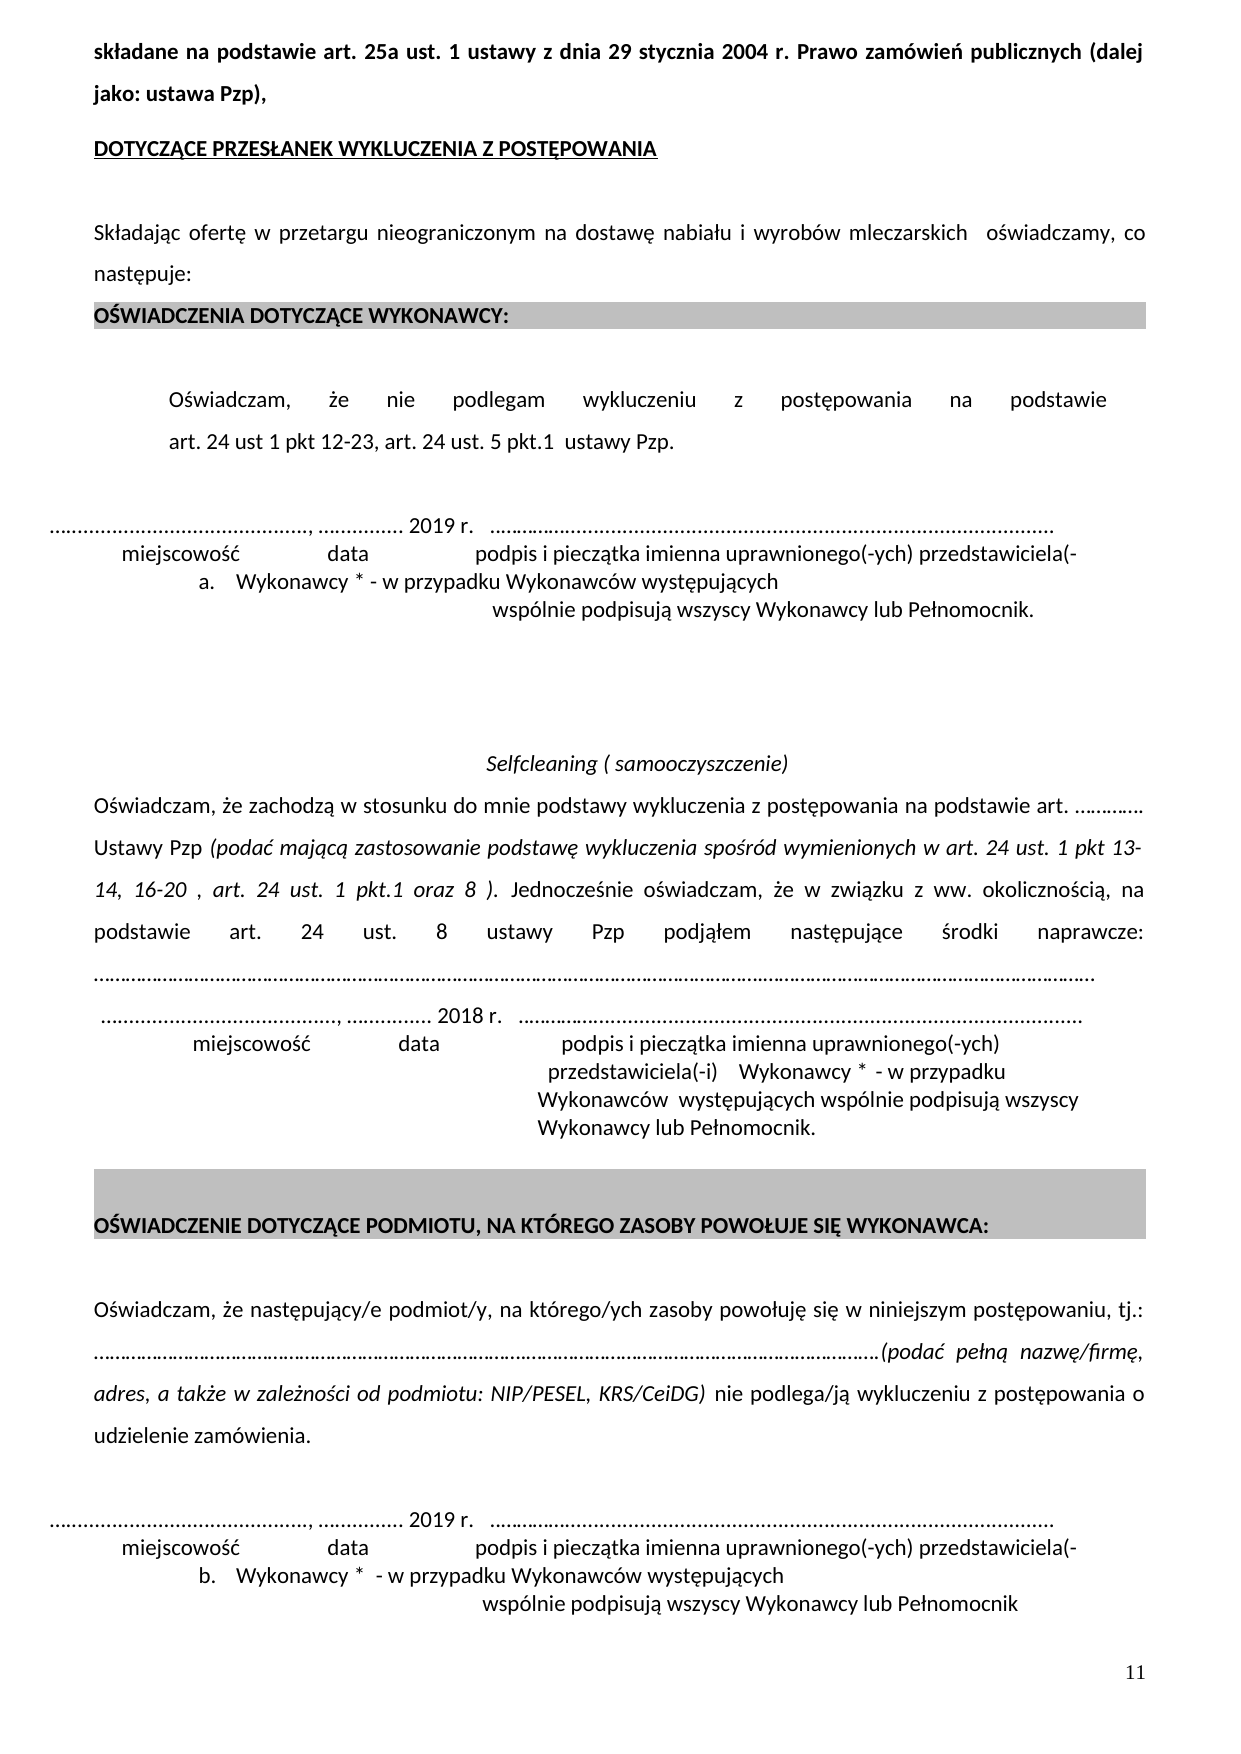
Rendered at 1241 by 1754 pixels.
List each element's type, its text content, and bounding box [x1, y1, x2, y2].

text miejscowość data podpis i pieczątka imienna uprawnionego(-ych) przedstawiciela(- [49, 1533, 1146, 1561]
text miejscowość data podpis i pieczątka imienna uprawnionego(-ych) przedstawiciela(- [49, 539, 1146, 567]
list Wykonawcy * - w przypadku Wykonawców występujących [198, 1561, 1146, 1589]
text wspólnie podpisują wszyscy Wykonawcy lub Pełnomocnik. [49, 596, 1146, 623]
text …......................................, …............ 2018 r. ..…………..................................................................................... [49, 1001, 1146, 1029]
text miejscowość data podpis i pieczątka imienna uprawnionego(-ych) [120, 1029, 1146, 1057]
text przedstawiciela(-i) Wykonawcy * - w przypadku [120, 1057, 1146, 1085]
text Oświadczam, że następujący/e podmiot/y, na którego/ych zasoby powołuję się w niniejszym postępowaniu, tj.: ……………………………………………………………………….………………………………………………………….(podać pełną nazwę/firmę, adres, a także w zależności od podmiotu: NIP/PESEL, KRS/CeiDG) nie podlega/ją wykluczeniu z postępowania o udzielenie zamówienia. [94, 1295, 1146, 1449]
text Wykonawcy lub Pełnomocnik. [120, 1113, 1146, 1141]
text Składając ofertę w przetargu nieograniczonym na dostawę nabiału i wyrobów mleczarskich oświadczamy, co następuje: [94, 218, 1146, 288]
text Selfcleaning ( samooczyszczenie) [271, 749, 1146, 777]
text DOTYCZĄCE PRZESŁANEK WYKLUCZENIA Z POSTĘPOWANIA [94, 134, 1146, 162]
text Wykonawców występujących wspólnie podpisują wszyscy [120, 1085, 1146, 1113]
text Oświadczam, że nie podlegam wykluczeniu z postępowania na podstawie art. 24 ust 1 pkt 12-23, art. 24 ust. 5 pkt.1 ustawy Pzp. [169, 386, 1146, 456]
text składane na podstawie art. 25a ust. 1 ustawy z dnia 29 stycznia 2004 r. Prawo zamówień publicznych (dalej jako: ustawa Pzp), [94, 37, 1146, 107]
text wspólnie podpisują wszyscy Wykonawcy lub Pełnomocnik [49, 1589, 1146, 1617]
list Wykonawcy * - w przypadku Wykonawców występujących [198, 567, 1146, 596]
text OŚWIADCZENIA DOTYCZĄCE WYKONAWCY: [94, 302, 1146, 329]
text Oświadczam, że zachodzą w stosunku do mnie podstawy wykluczenia z postępowania na podstawie art. …………. Ustawy Pzp (podać mającą zastosowanie podstawę wykluczenia spośród wymienionych w art. 24 ust. 1 pkt 13-14, 16-20 , art. 24 ust. 1 pkt.1 oraz 8 ). Jednocześnie oświadczam, że w związku z ww. okolicznością, na podstawie art. 24 ust. 8 ustawy Pzp podjąłem następujące środki naprawcze: ……………………………………………………………………………………………………………….……………………………………………………… [94, 791, 1146, 987]
text OŚWIADCZENIE DOTYCZĄCE PODMIOTU, NA KTÓREGO ZASOBY POWOŁUJE SIĘ WYKONAWCA: [94, 1211, 1146, 1239]
